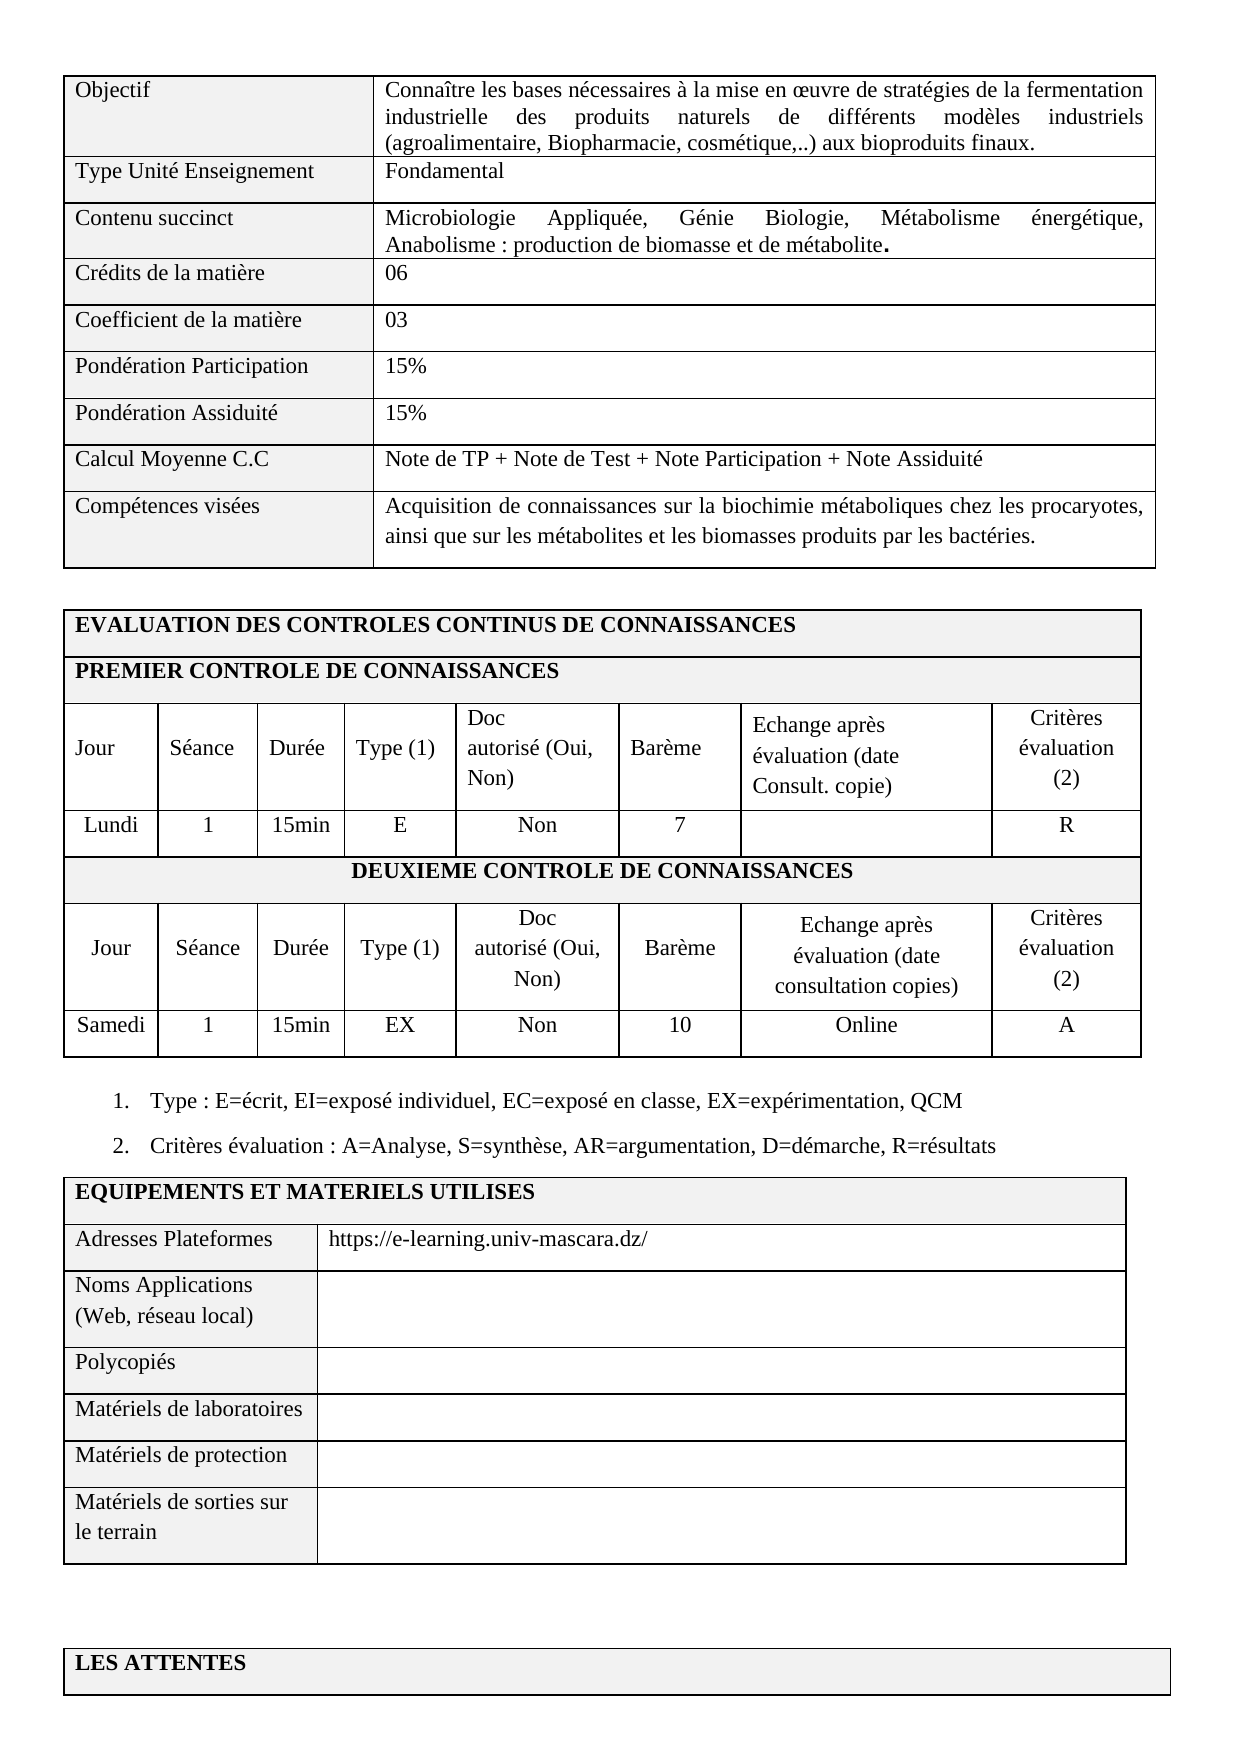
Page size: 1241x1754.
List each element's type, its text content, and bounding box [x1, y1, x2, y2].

table_cell Non [457, 1011, 618, 1056]
table_cell [318, 1488, 1125, 1563]
table_cell 10 [620, 1011, 740, 1056]
table_cell Jour [65, 904, 157, 1009]
table_header EVALUATION DES CONTROLES CONTINUS DE CONNAISSANCES [65, 611, 1140, 656]
table_cell Objectif [65, 77, 373, 156]
list Critères évaluation : A=Analyse, S=synthèse, AR=argumentation, D=démarche, R=résultats [112, 1132, 1165, 1158]
list Type : E=écrit, EI=exposé individuel, EC=exposé en classe, EX=expérimentation, QCM [112, 1087, 1165, 1113]
table_cell Matériels de protection [65, 1442, 317, 1486]
table_cell Doc autorisé (Oui, Non) [457, 904, 618, 1009]
table_cell DEUXIEME CONTROLE DE CONNAISSANCES [65, 858, 1140, 903]
table_header LES ATTENTES [65, 1649, 1170, 1694]
table_cell Note de TP + Note de Test + Note Participation + Note Assiduité [374, 446, 1155, 491]
table_cell E [345, 811, 455, 856]
table_cell Fondamental [374, 157, 1155, 202]
table_cell Pondération Assiduité [65, 399, 373, 444]
table_cell 06 [374, 259, 1155, 304]
table_cell Noms Applications (Web, réseau local) [65, 1272, 317, 1347]
table_cell Séance [159, 704, 257, 809]
table_cell Critères évaluation (2) [993, 904, 1140, 1009]
table_cell Acquisition de connaissances sur la biochimie métaboliques chez les procaryotes, ainsi que sur les métabolites et les biomasses produits par les bactéries. [374, 492, 1155, 567]
table_cell [318, 1442, 1125, 1486]
table_cell Matériels de laboratoires [65, 1395, 317, 1440]
table_cell 1 [159, 811, 257, 856]
table_cell Type (1) [345, 704, 455, 809]
table_cell R [993, 811, 1140, 856]
table_cell Barème [620, 904, 740, 1009]
table_cell 15min [258, 811, 344, 856]
table_cell 1 [159, 1011, 257, 1056]
table_cell Type Unité Enseignement [65, 157, 373, 202]
table_cell Durée [258, 704, 344, 809]
table_cell Durée [258, 904, 344, 1009]
table_cell Lundi [65, 811, 157, 856]
table_cell 15% [374, 352, 1155, 397]
table_cell Online [742, 1011, 991, 1056]
table_cell https://e-learning.univ-mascara.dz/ [318, 1225, 1125, 1270]
table_cell Adresses Plateformes [65, 1225, 317, 1270]
table_cell [318, 1272, 1125, 1347]
table_cell Polycopiés [65, 1348, 317, 1393]
table_cell EX [345, 1011, 455, 1056]
table_cell Barème [620, 704, 740, 809]
table_cell Doc autorisé (Oui, Non) [457, 704, 618, 809]
table_cell 15min [258, 1011, 344, 1056]
table_cell Samedi [65, 1011, 157, 1056]
table_cell Echange après évaluation (date consultation copies) [742, 904, 991, 1009]
table_cell 15% [374, 399, 1155, 444]
table_cell Coefficient de la matière [65, 306, 373, 351]
table_cell Microbiologie Appliquée, Génie Biologie, Métabolisme énergétique, Anabolisme : production de biomasse et de métabolite. [374, 204, 1155, 258]
table_cell Crédits de la matière [65, 259, 373, 304]
table_cell Echange après évaluation (date Consult. copie) [742, 704, 991, 809]
table_cell Jour [65, 704, 157, 809]
table_cell 03 [374, 306, 1155, 351]
table_cell [318, 1348, 1125, 1393]
table_cell PREMIER CONTROLE DE CONNAISSANCES [65, 658, 1140, 702]
table_cell Connaître les bases nécessaires à la mise en œuvre de stratégies de la fermentation industrielle des produits naturels de différents modèles industriels (agroalimentaire, Biopharmacie, cosmétique,..) aux bioproduits finaux. [374, 77, 1155, 156]
table_cell Séance [159, 904, 257, 1009]
table_cell Non [457, 811, 618, 856]
table_cell Pondération Participation [65, 352, 373, 397]
table_cell Calcul Moyenne C.C [65, 446, 373, 491]
table_cell Contenu succinct [65, 204, 373, 258]
table_cell [318, 1395, 1125, 1440]
table_cell A [993, 1011, 1140, 1056]
table_cell Compétences visées [65, 492, 373, 567]
table_cell Matériels de sorties sur le terrain [65, 1488, 317, 1563]
table_cell 7 [620, 811, 740, 856]
table_header EQUIPEMENTS ET MATERIELS UTILISES [65, 1178, 1125, 1223]
table_cell Critères évaluation (2) [993, 704, 1140, 809]
table_cell [742, 811, 991, 856]
table_cell Type (1) [345, 904, 455, 1009]
